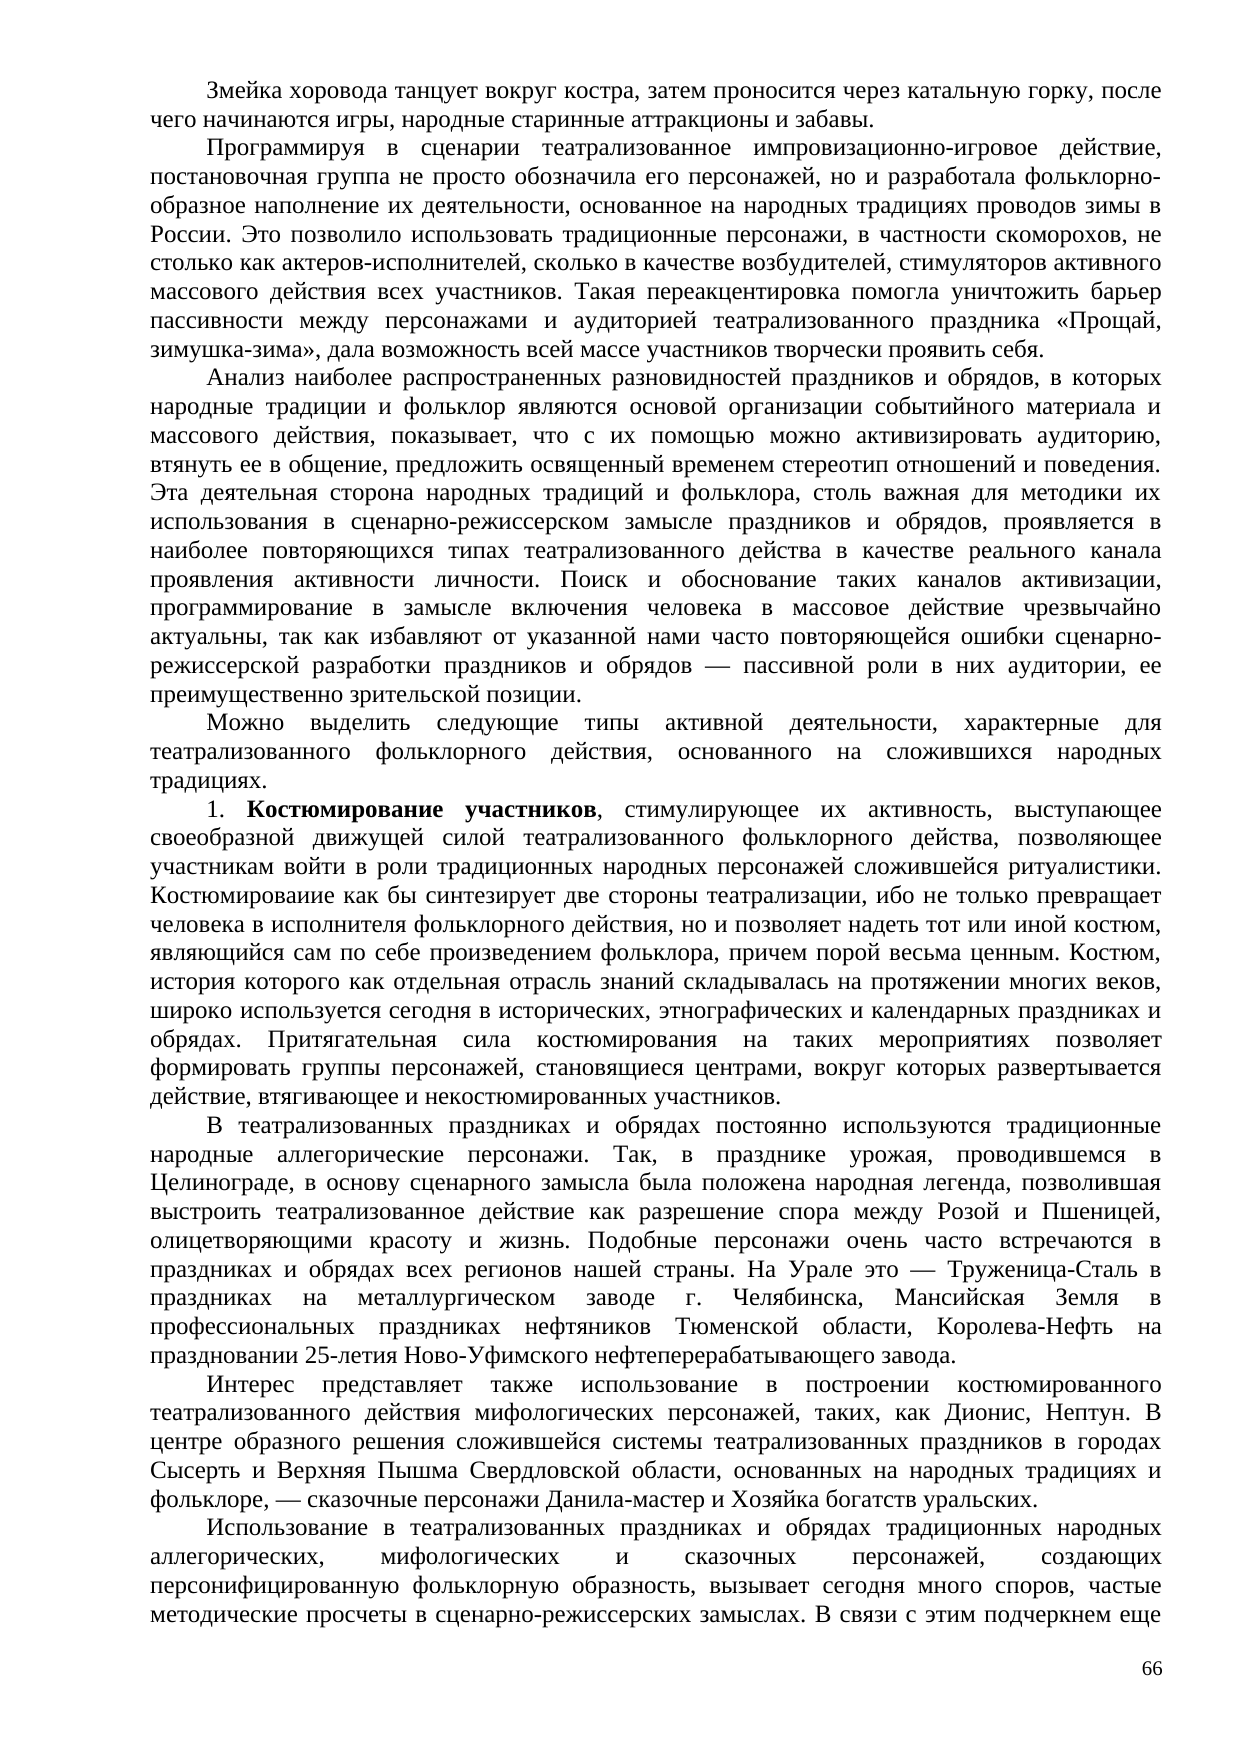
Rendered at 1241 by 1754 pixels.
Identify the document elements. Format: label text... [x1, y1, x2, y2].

text Змейка хоровода танцует вокруг костра, затем проносится через катальную горку, после чего начинаются игры, народные старинные аттракционы и забавы. [150, 75, 1162, 132]
text Программируя в сценарии театрализованное импровизационно-игровое действие, постановочная группа не просто обозначила его персонажей, но и разработала фольклорно-образное наполнение их деятельности, основанное на народных традициях проводов зимы в России. Это позволило использовать традиционные персонажи, в частности скоморохов, не столько как актеров-исполнителей, сколько в качестве возбудителей, стимуляторов активного массового действия всех участников. Такая переакцентировка помогла уничтожить барьер пассивности между персонажами и аудиторией театрализованного праздника «Прощай, зимушка-зима», дала возможность всей массе участников творчески проявить себя. [150, 132, 1162, 362]
text Анализ наиболее распространенных разновидностей праздников и обрядов, в которых народные традиции и фольклор являются основой организации событийного материала и массового действия, показывает, что с их помощью можно активизировать аудиторию, втянуть ее в общение, предложить освященный временем стереотип отношений и поведения. Эта деятельная сторона народных традиций и фольклора, столь важная для методики их использования в сценарно-режиссерском замысле праздников и обрядов, проявляется в наиболее повторяющихся типах театрализованного действа в качестве реального канала проявления активности личности. Поиск и обоснование таких каналов активизации, программирование в замысле включения человека в массовое действие чрезвычайно актуальны, так как избавляют от указанной нами часто повторяющейся ошибки сценарно-режиссерской разработки праздников и обрядов — пассивной роли в них аудитории, ее преимущественно зрительской позиции. [150, 362, 1162, 707]
text Можно выделить следующие типы активной деятельности, характерные для театрализованного фольклорного действия, основанного на сложившихся народных традициях. [150, 707, 1162, 794]
text 1. Костюмирование участников, стимулирующее их активность, выступающее своеобразной движущей силой театрализованного фольклорного действа, позволяющее участникам войти в роли традиционных народных персонажей сложившейся ритуалистики. Костюмироваиие как бы синтезирует две стороны театрализации, ибо не только превращает человека в исполнителя фольклорного действия, но и позволяет надеть тот или иной костюм, являющийся сам по себе произведением фольклора, причем порой весьма ценным. Костюм, история которого как отдельная отрасль знаний складывалась на протяжении многих веков, широко используется сегодня в исторических, этнографических и календарных праздниках и обрядах. Притягательная сила костюмирования на таких мероприятиях позволяет формировать группы персонажей, становящиеся центрами, вокруг которых развертывается действие, втягивающее и некостюмированных участников. [150, 794, 1162, 1110]
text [150, 1512, 1162, 1627]
text В театрализованных праздниках и обрядах постоянно используются традиционные народные аллегорические персонажи. Так, в празднике урожая, проводившемся в Целинограде, в основу сценарного замысла была положена народная легенда, позволившая выстроить театрализованное действие как разрешение спора между Розой и Пшеницей, олицетворяющими красоту и жизнь. Подобные персонажи очень часто встречаются в праздниках и обрядах всех регионов нашей страны. На Урале это — Труженица-Сталь в праздниках на металлургическом заводе г. Челябинска, Мансийская Земля в профессиональных праздниках нефтяников Тюменской области, Королева-Нефть на праздновании 25-летия Ново-Уфимского нефтеперерабатывающего завода. [150, 1110, 1162, 1369]
text Интерес представляет также использование в построении костюмированного театрализованного действия мифологических персонажей, таких, как Дионис, Нептун. В центре образного решения сложившейся системы театрализованных праздников в городах Сысерть и Верхняя Пышма Свердловской области, основанных на народных традициях и фольклоре, — сказочные персонажи Данила-мастер и Хозяйка богатств уральских. [150, 1369, 1162, 1512]
